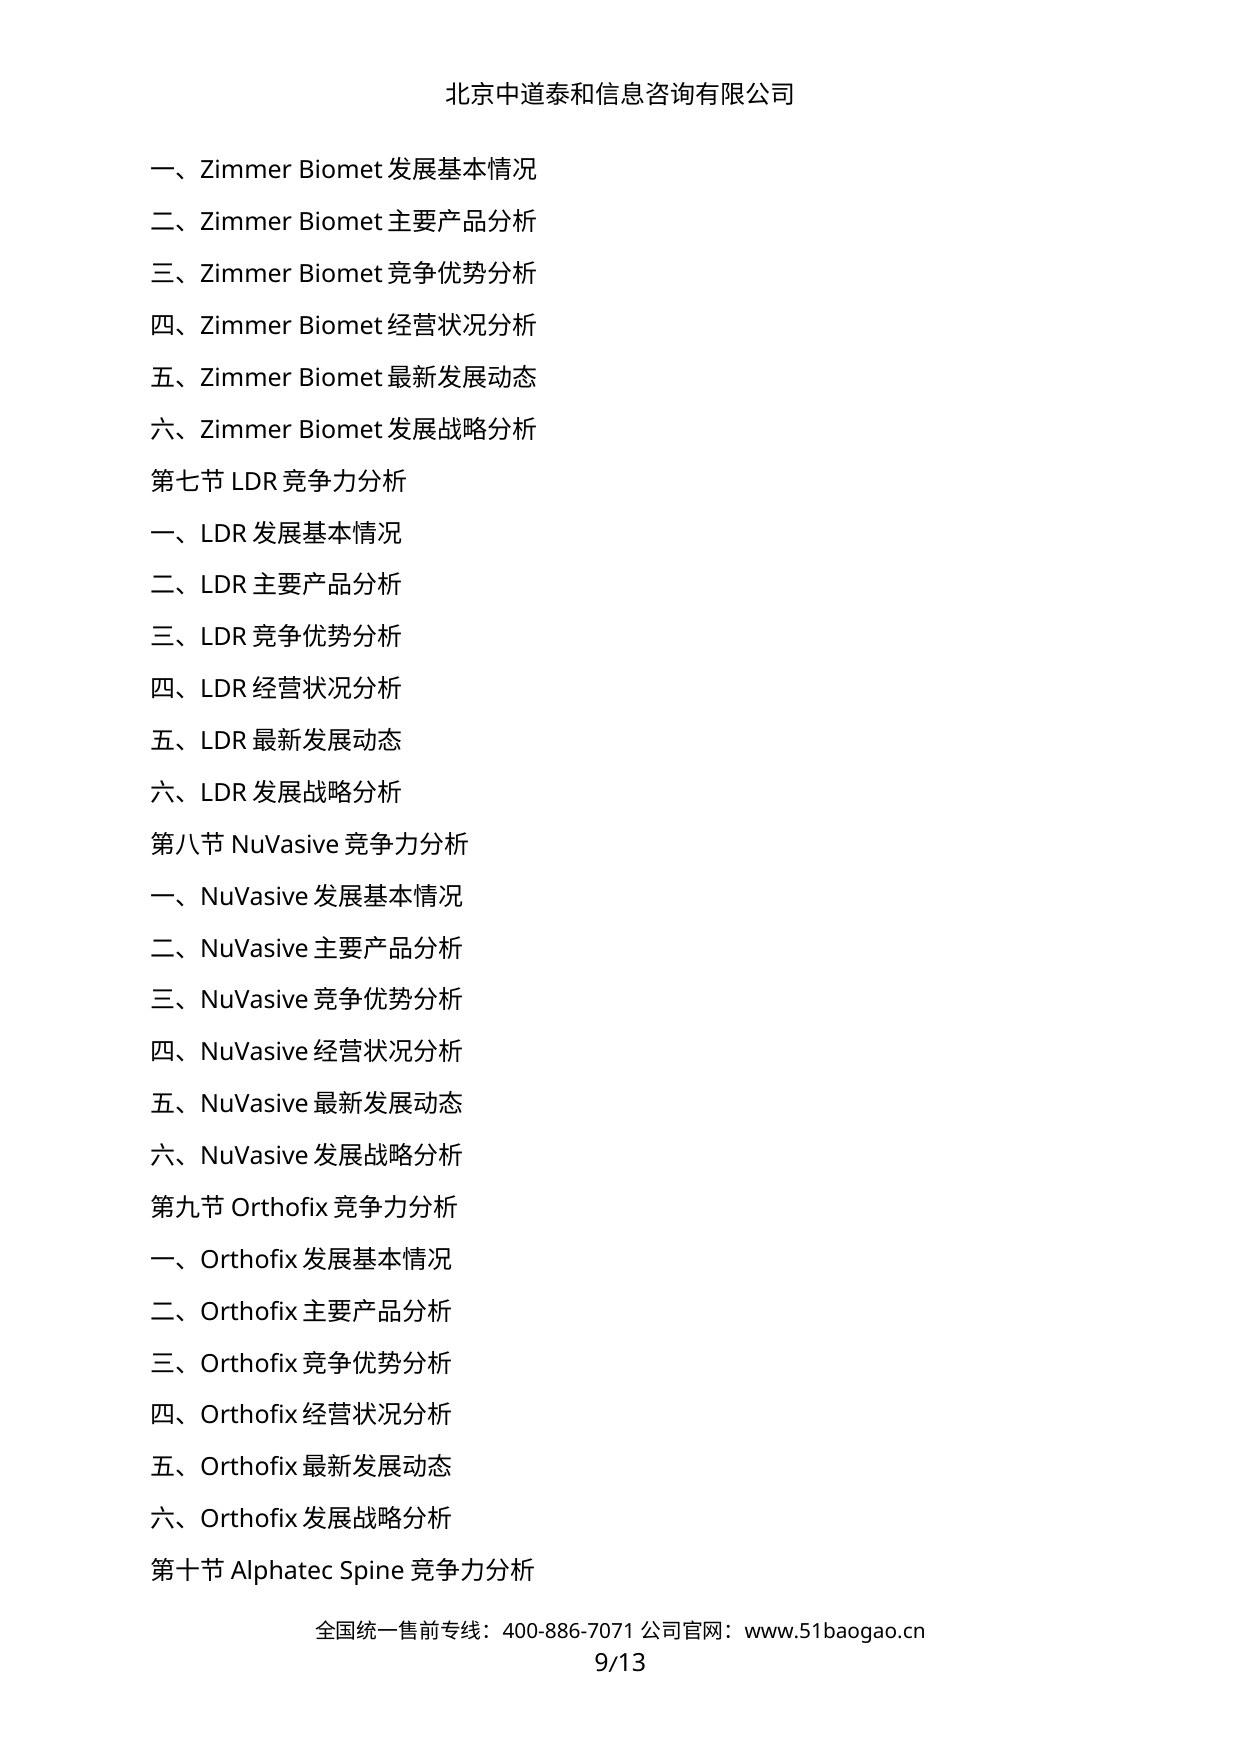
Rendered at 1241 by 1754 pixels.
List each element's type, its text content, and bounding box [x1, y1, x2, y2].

text 三、LDR竞争优势分析 [150, 617, 1090, 653]
text 四、NuVasive经营状况分析 [150, 1032, 1090, 1068]
text 三、Zimmer Biomet竞争优势分析 [150, 254, 1090, 290]
text 六、LDR发展战略分析 [150, 772, 1090, 809]
text 第七节 LDR竞争力分析 [150, 461, 1090, 497]
text 一、Orthofix发展基本情况 [150, 1239, 1090, 1276]
text 五、Orthofix最新发展动态 [150, 1447, 1090, 1483]
text 二、LDR主要产品分析 [150, 565, 1090, 601]
text 三、Orthofix竞争优势分析 [150, 1343, 1090, 1379]
text 第八节 NuVasive竞争力分析 [150, 824, 1090, 861]
text 四、Orthofix经营状况分析 [150, 1395, 1090, 1431]
text 六、Orthofix发展战略分析 [150, 1499, 1090, 1535]
text 三、NuVasive竞争优势分析 [150, 980, 1090, 1016]
text 五、LDR最新发展动态 [150, 721, 1090, 757]
text 一、LDR发展基本情况 [150, 513, 1090, 549]
text 四、Zimmer Biomet经营状况分析 [150, 306, 1090, 342]
text 二、Zimmer Biomet主要产品分析 [150, 202, 1090, 238]
text 二、NuVasive主要产品分析 [150, 928, 1090, 964]
text 第十节 Alphatec Spine竞争力分析 [150, 1551, 1090, 1587]
text 一、Zimmer Biomet发展基本情况 [150, 150, 1090, 186]
text 五、NuVasive最新发展动态 [150, 1084, 1090, 1120]
text 一、NuVasive发展基本情况 [150, 876, 1090, 912]
text 第九节 Orthofix竞争力分析 [150, 1187, 1090, 1224]
text 五、Zimmer Biomet最新发展动态 [150, 357, 1090, 394]
text 二、Orthofix主要产品分析 [150, 1291, 1090, 1327]
text 六、NuVasive发展战略分析 [150, 1136, 1090, 1172]
text 四、LDR经营状况分析 [150, 669, 1090, 705]
text 六、Zimmer Biomet发展战略分析 [150, 409, 1090, 446]
